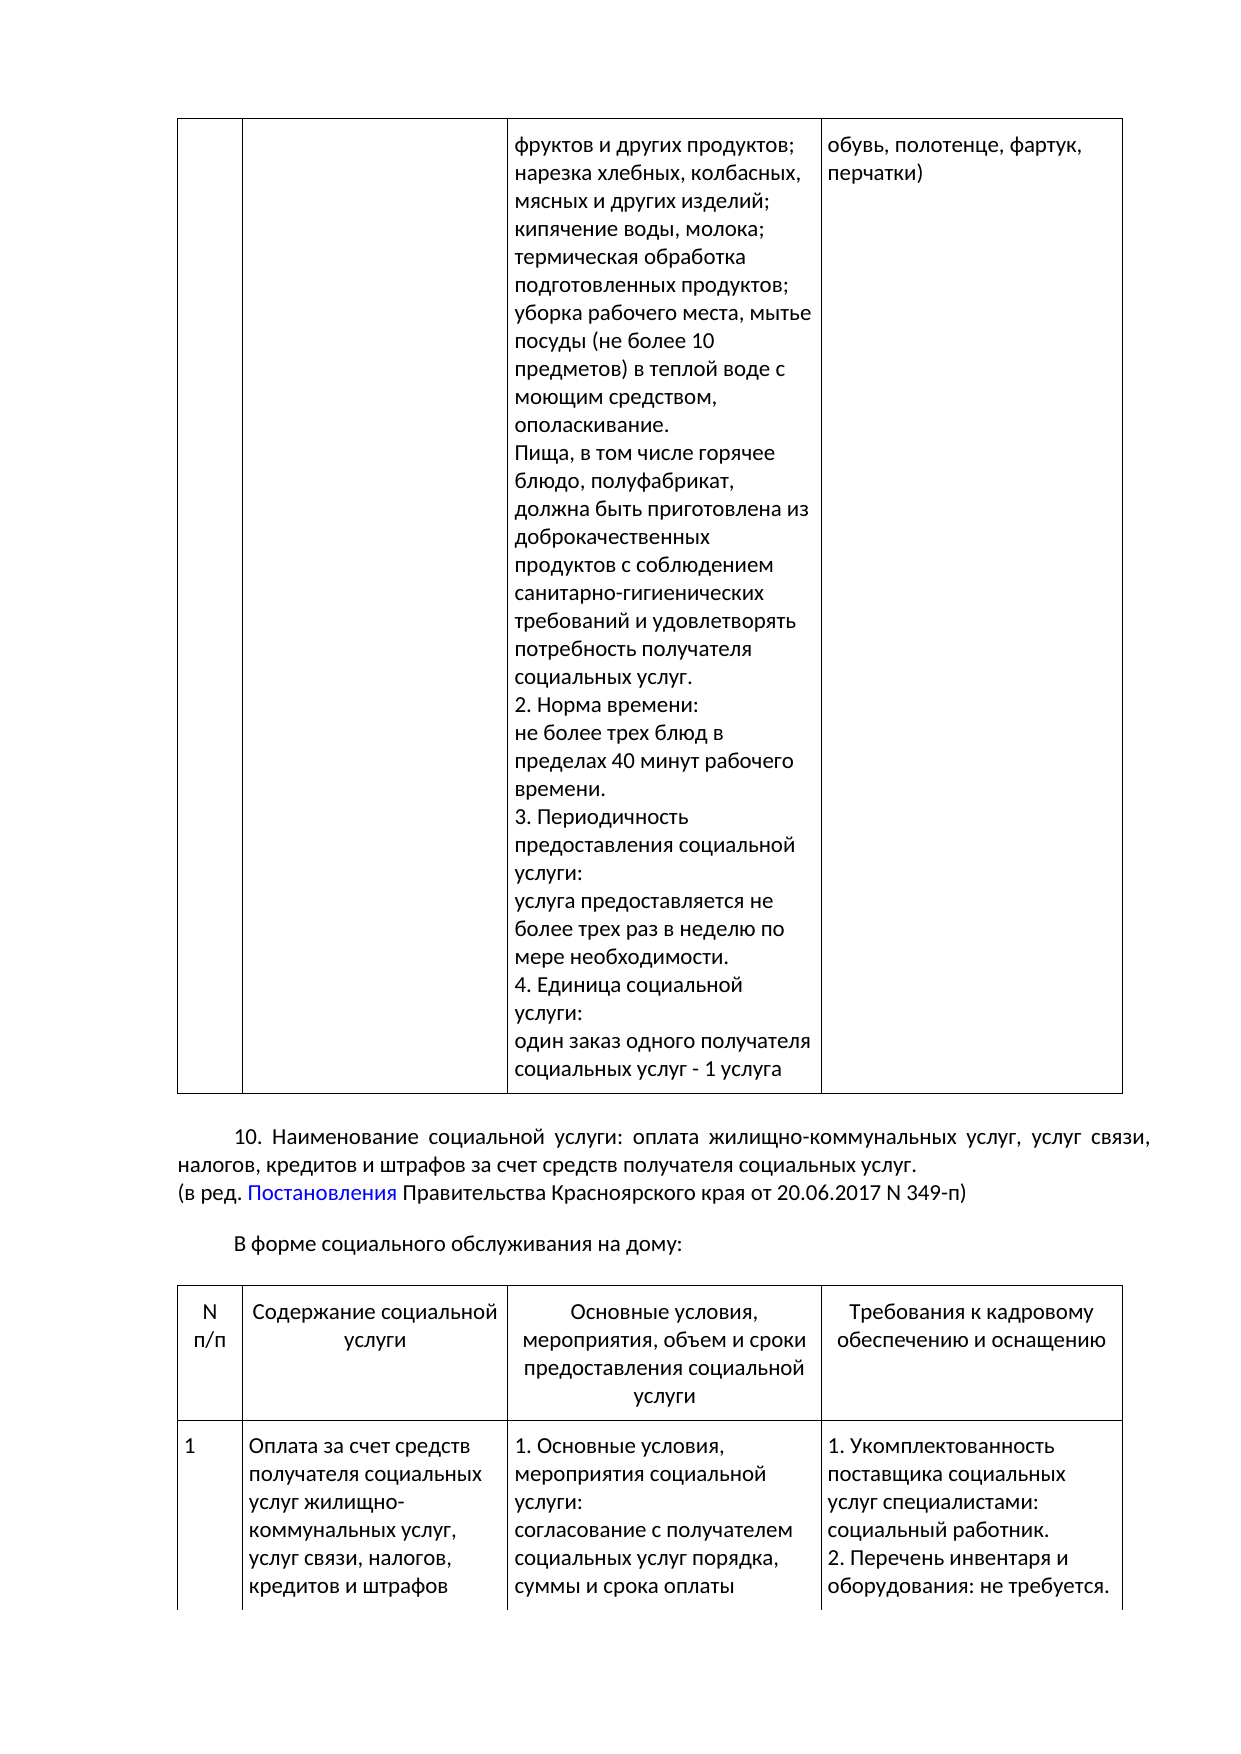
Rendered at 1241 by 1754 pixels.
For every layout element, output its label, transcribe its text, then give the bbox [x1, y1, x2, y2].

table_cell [508, 1421, 821, 1610]
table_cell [243, 1421, 507, 1610]
text (в ред. Постановления Правительства Красноярского края от 20.06.2017 N 349-п) [177, 1178, 1152, 1206]
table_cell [508, 119, 821, 1093]
table_header Требования к кадровому обеспечению и оснащению [822, 1286, 1122, 1419]
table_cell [822, 119, 1122, 1093]
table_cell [243, 119, 507, 1093]
table_cell 1 [178, 1421, 242, 1610]
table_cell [822, 1421, 1122, 1610]
table_header N п/п [178, 1286, 242, 1419]
table_header Основные условия, мероприятия, объем и сроки предоставления социальной услуги [508, 1286, 821, 1419]
table_header Содержание социальной услуги [243, 1286, 507, 1419]
table_cell 1 [178, 119, 242, 1093]
text В форме социального обслуживания на дому: [177, 1229, 1152, 1257]
text 10. Наименование социальной услуги: оплата жилищно-коммунальных услуг, услуг связи, налогов, кредитов и штрафов за счет средств получателя социальных услуг. [177, 1122, 1152, 1178]
